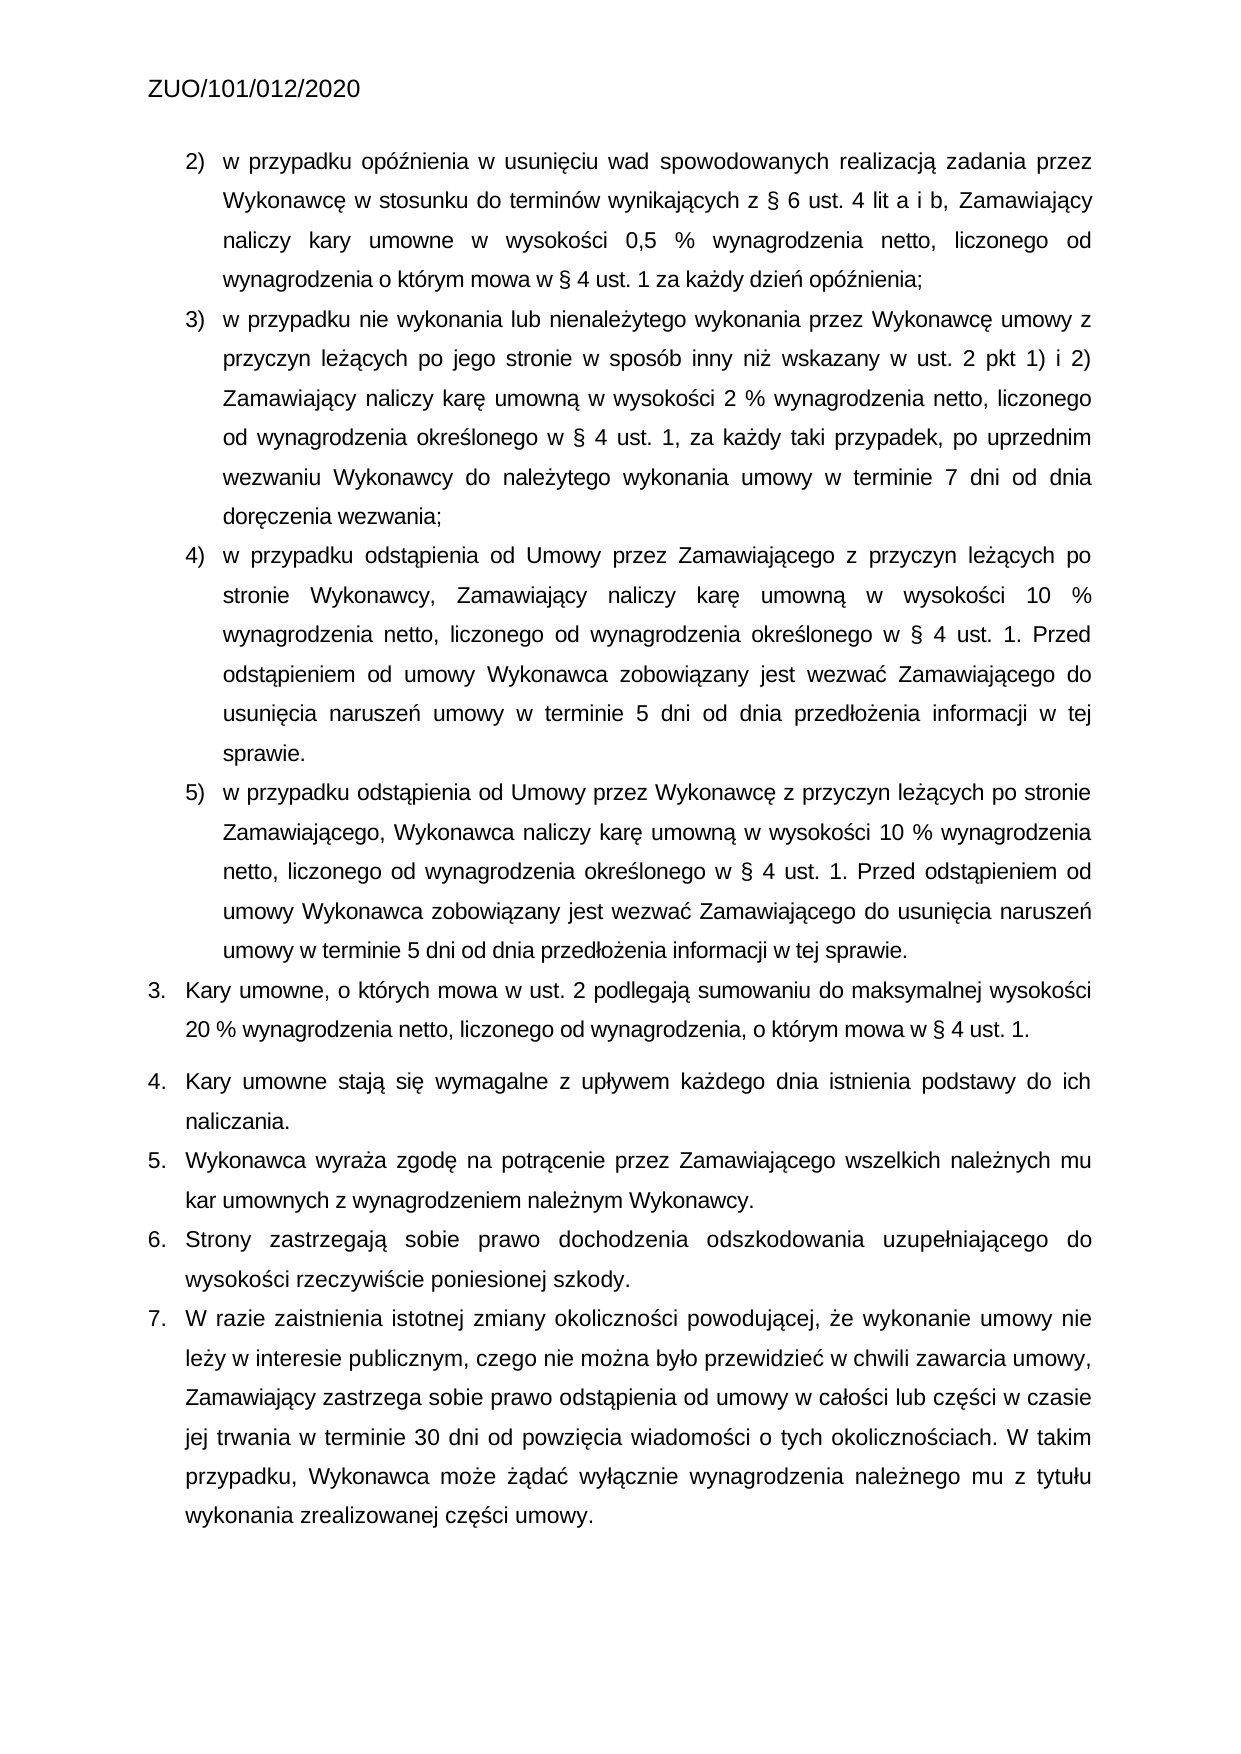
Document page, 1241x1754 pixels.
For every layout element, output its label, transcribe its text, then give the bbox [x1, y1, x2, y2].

list Strony zastrzegają sobie prawo dochodzenia odszkodowania uzupełniającego do wysokości rzeczywiście poniesionej szkody. [148, 1226, 1093, 1292]
list Kary umowne, o których mowa w ust. 2 podlegają sumowaniu do maksymalnej wysokości 20 % wynagrodzenia netto, liczonego od wynagrodzenia, o którym mowa w § 4 ust. 1. [148, 977, 1093, 1042]
list w przypadku nie wykonania lub nienależytego wykonania przez Wykonawcę umowy z przyczyn leżących po jego stronie w sposób inny niż wskazany w ust. 2 pkt 1) i 2) Zamawiający naliczy karę umowną w wysokości 2 % wynagrodzenia netto, liczonego od wynagrodzenia określonego w § 4 ust. 1, za każdy taki przypadek, po uprzednim wezwaniu Wykonawcy do należytego wykonania umowy w terminie 7 dni od dnia doręczenia wezwania; [185, 306, 1093, 529]
list Wykonawca wyraża zgodę na potrącenie przez Zamawiającego wszelkich należnych mu kar umownych z wynagrodzeniem należnym Wykonawcy. [148, 1147, 1093, 1213]
list w przypadku opóźnienia w usunięciu wad spowodowanych realizacją zadania przez Wykonawcę w stosunku do terminów wynikających z § 6 ust. 4 lit a i b, Zamawiający naliczy kary umowne w wysokości 0,5 % wynagrodzenia netto, liczonego od wynagrodzenia o którym mowa w § 4 ust. 1 za każdy dzień opóźnienia; [185, 148, 1093, 292]
list Kary umowne stają się wymagalne z upływem każdego dnia istnienia podstawy do ich naliczania. [148, 1068, 1093, 1134]
list w przypadku odstąpienia od Umowy przez Zamawiającego z przyczyn leżących po stronie Wykonawcy, Zamawiający naliczy karę umowną w wysokości 10 % wynagrodzenia netto, liczonego od wynagrodzenia określonego w § 4 ust. 1. Przed odstąpieniem od umowy Wykonawca zobowiązany jest wezwać Zamawiającego do usunięcia naruszeń umowy w terminie 5 dni od dnia przedłożenia informacji w tej sprawie. [185, 542, 1093, 766]
list W razie zaistnienia istotnej zmiany okoliczności powodującej, że wykonanie umowy nie leży w interesie publicznym, czego nie można było przewidzieć w chwili zawarcia umowy, Zamawiający zastrzega sobie prawo odstąpienia od umowy w całości lub części w czasie jej trwania w terminie 30 dni od powzięcia wiadomości o tych okolicznościach. W takim przypadku, Wykonawca może żądać wyłącznie wynagrodzenia należnego mu z tytułu wykonania zrealizowanej części umowy. [148, 1305, 1093, 1529]
list w przypadku odstąpienia od Umowy przez Wykonawcę z przyczyn leżących po stronie Zamawiającego, Wykonawca naliczy karę umowną w wysokości 10 % wynagrodzenia netto, liczonego od wynagrodzenia określonego w § 4 ust. 1. Przed odstąpieniem od umowy Wykonawca zobowiązany jest wezwać Zamawiającego do usunięcia naruszeń umowy w terminie 5 dni od dnia przedłożenia informacji w tej sprawie. [185, 779, 1093, 963]
